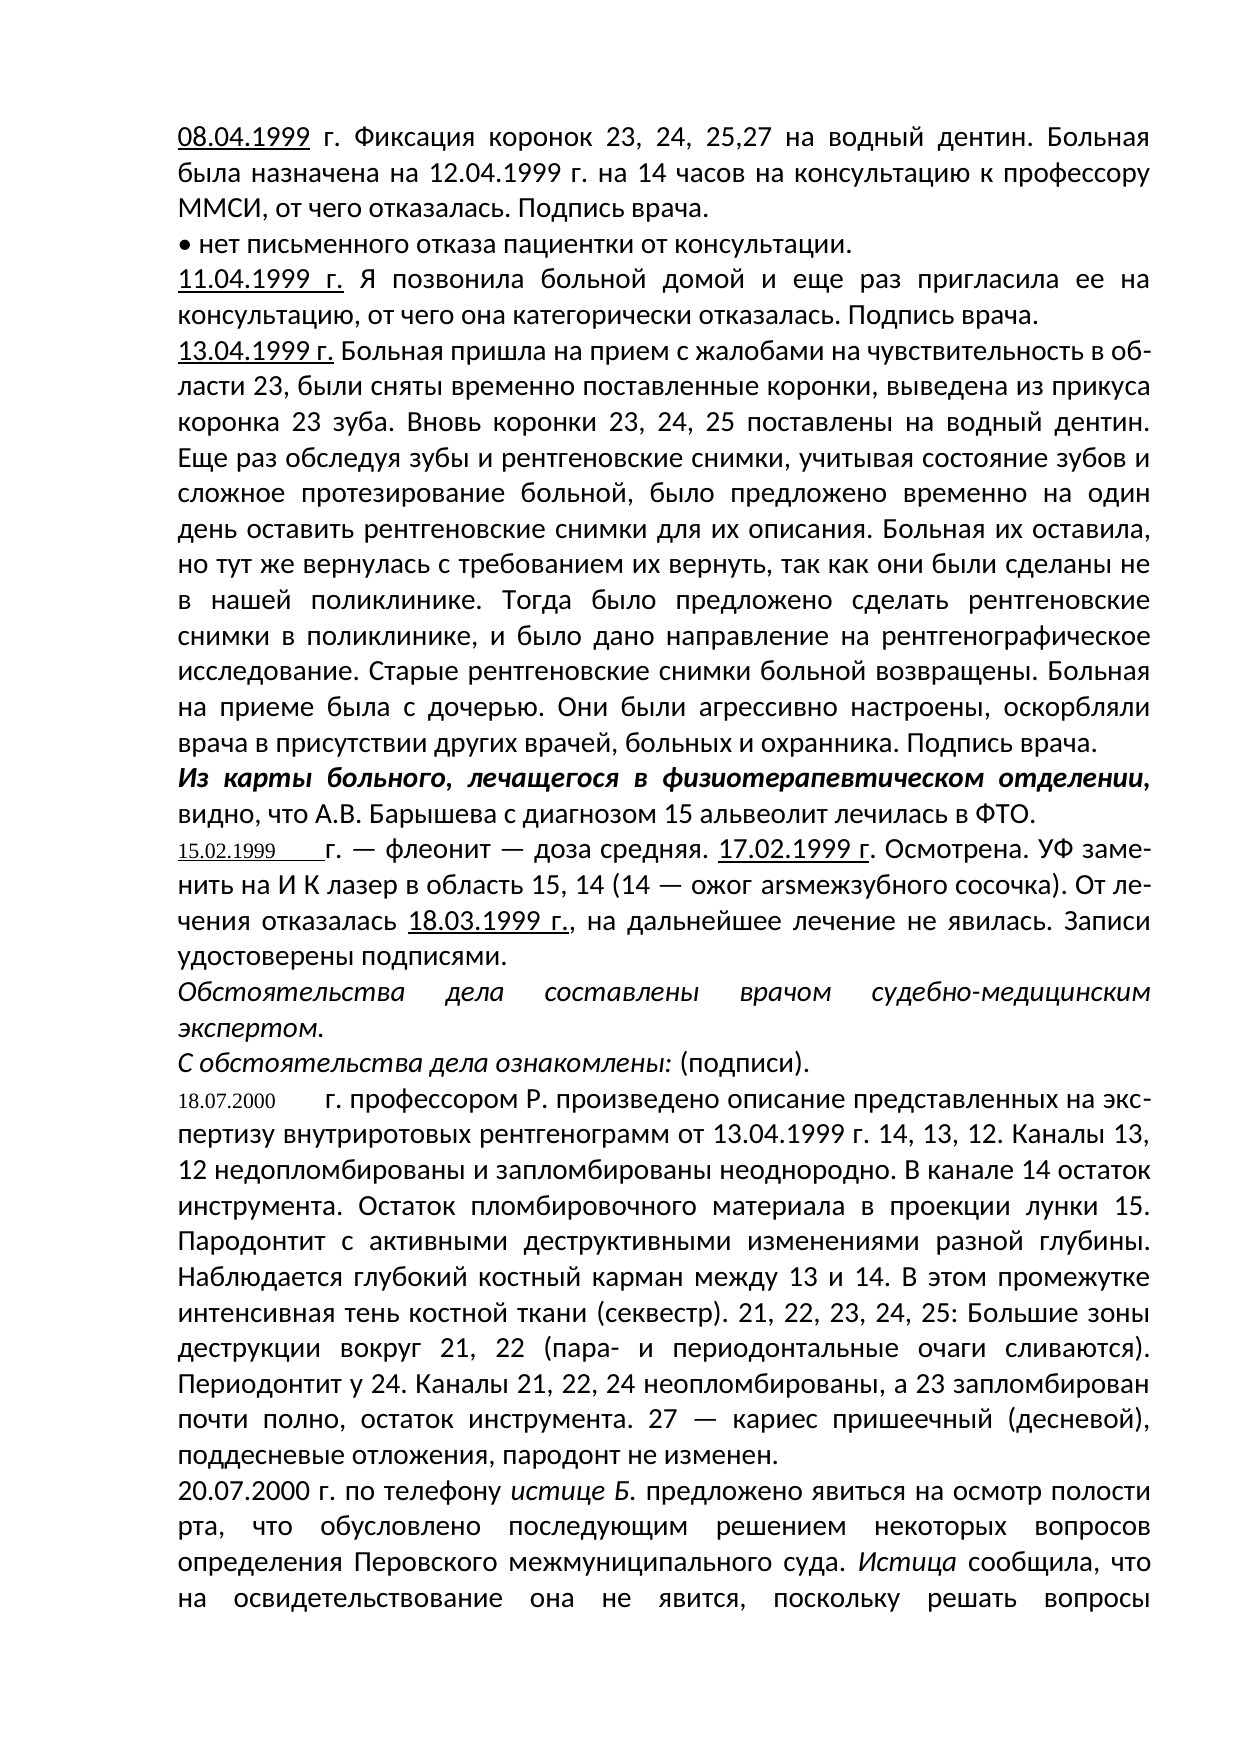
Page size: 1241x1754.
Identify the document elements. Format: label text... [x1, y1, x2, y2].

text Обстоятельства дела составлены врачом судебно-медицинским экспертом. [177, 973, 1152, 1044]
text 11.04.1999 г. Я позвонила больной домой и еще раз пригласила ее на консультацию, от чего она категорически отказалась. Подпись врача. [177, 261, 1152, 332]
list г. — флеонит — доза средняя. 17.02.1999 г. Осмотрена. УФ заменить на И К лазер в область 15, 14 (14 — ожог arsмежзубного сосочка). От лечения отказалась 18.03.1999 г., на дальнейшее лечение не явилась. Записи удостоверены подписями. [177, 831, 1152, 973]
text 08.04.1999 г. Фиксация коронок 23, 24, 25,27 на водный дентин. Больная была назначена на 12.04.1999 г. на 14 часов на консультацию к профессору ММСИ, от чего отказалась. Подпись врача. [177, 118, 1152, 225]
text 13.04.1999 г. Больная пришла на прием с жалобами на чувствительность в области 23, были сняты временно поставленные коронки, выведена из прикуса коронка 23 зуба. Вновь коронки 23, 24, 25 поставлены на водный дентин. Еще раз обследуя зубы и рентгеновские снимки, учитывая состояние зубов и сложное протезирование больной, было предложено временно на один день оставить рентгеновские снимки для их описания. Больная их оставила, но тут же вернулась с требованием их вернуть, так как они были сделаны не в нашей поликлинике. Тогда было предложено сделать рентгеновские снимки в поликлинике, и было дано направление на рентгенографическое исследование. Старые рентгеновские снимки больной возвращены. Больная на приеме была с дочерью. Они были агрессивно настроены, оскорбляли врача в присутствии других врачей, больных и охранника. Подпись врача. [177, 332, 1152, 759]
list г. профессором Р. произведено описание представленных на экспертизу внутриротовых рентгенограмм от 13.04.1999 г. 14, 13, 12. Каналы 13, 12 недопломбированы и запломбированы неоднородно. В канале 14 остаток инструмента. Остаток пломбировочного материала в проекции лунки 15. Пародонтит с активными деструктивными изменениями разной глубины. Наблюдается глубокий костный карман между 13 и 14. В этом промежутке интенсивная тень костной ткани (секвестр). 21, 22, 23, 24, 25: Большие зоны деструкции вокруг 21, 22 (пара- и периодонтальные очаги сливаются). Периодонтит у 24. Каналы 21, 22, 24 неопломбированы, а 23 запломбирован почти полно, остаток инструмента. 27 — кариес пришеечный (десневой), поддесневые отложения, пародонт не изменен. [177, 1080, 1152, 1472]
text С обстоятельства дела ознакомлены: (подписи). [177, 1044, 1152, 1080]
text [177, 1472, 1152, 1614]
text Из карты больного, лечащегося в физиотерапевтическом отделении, видно, что А.В. Барышева с диагнозом 15 альвеолит лечилась в ФТО. [177, 759, 1152, 831]
text • нет письменного отказа пациентки от консультации. [177, 225, 1152, 261]
